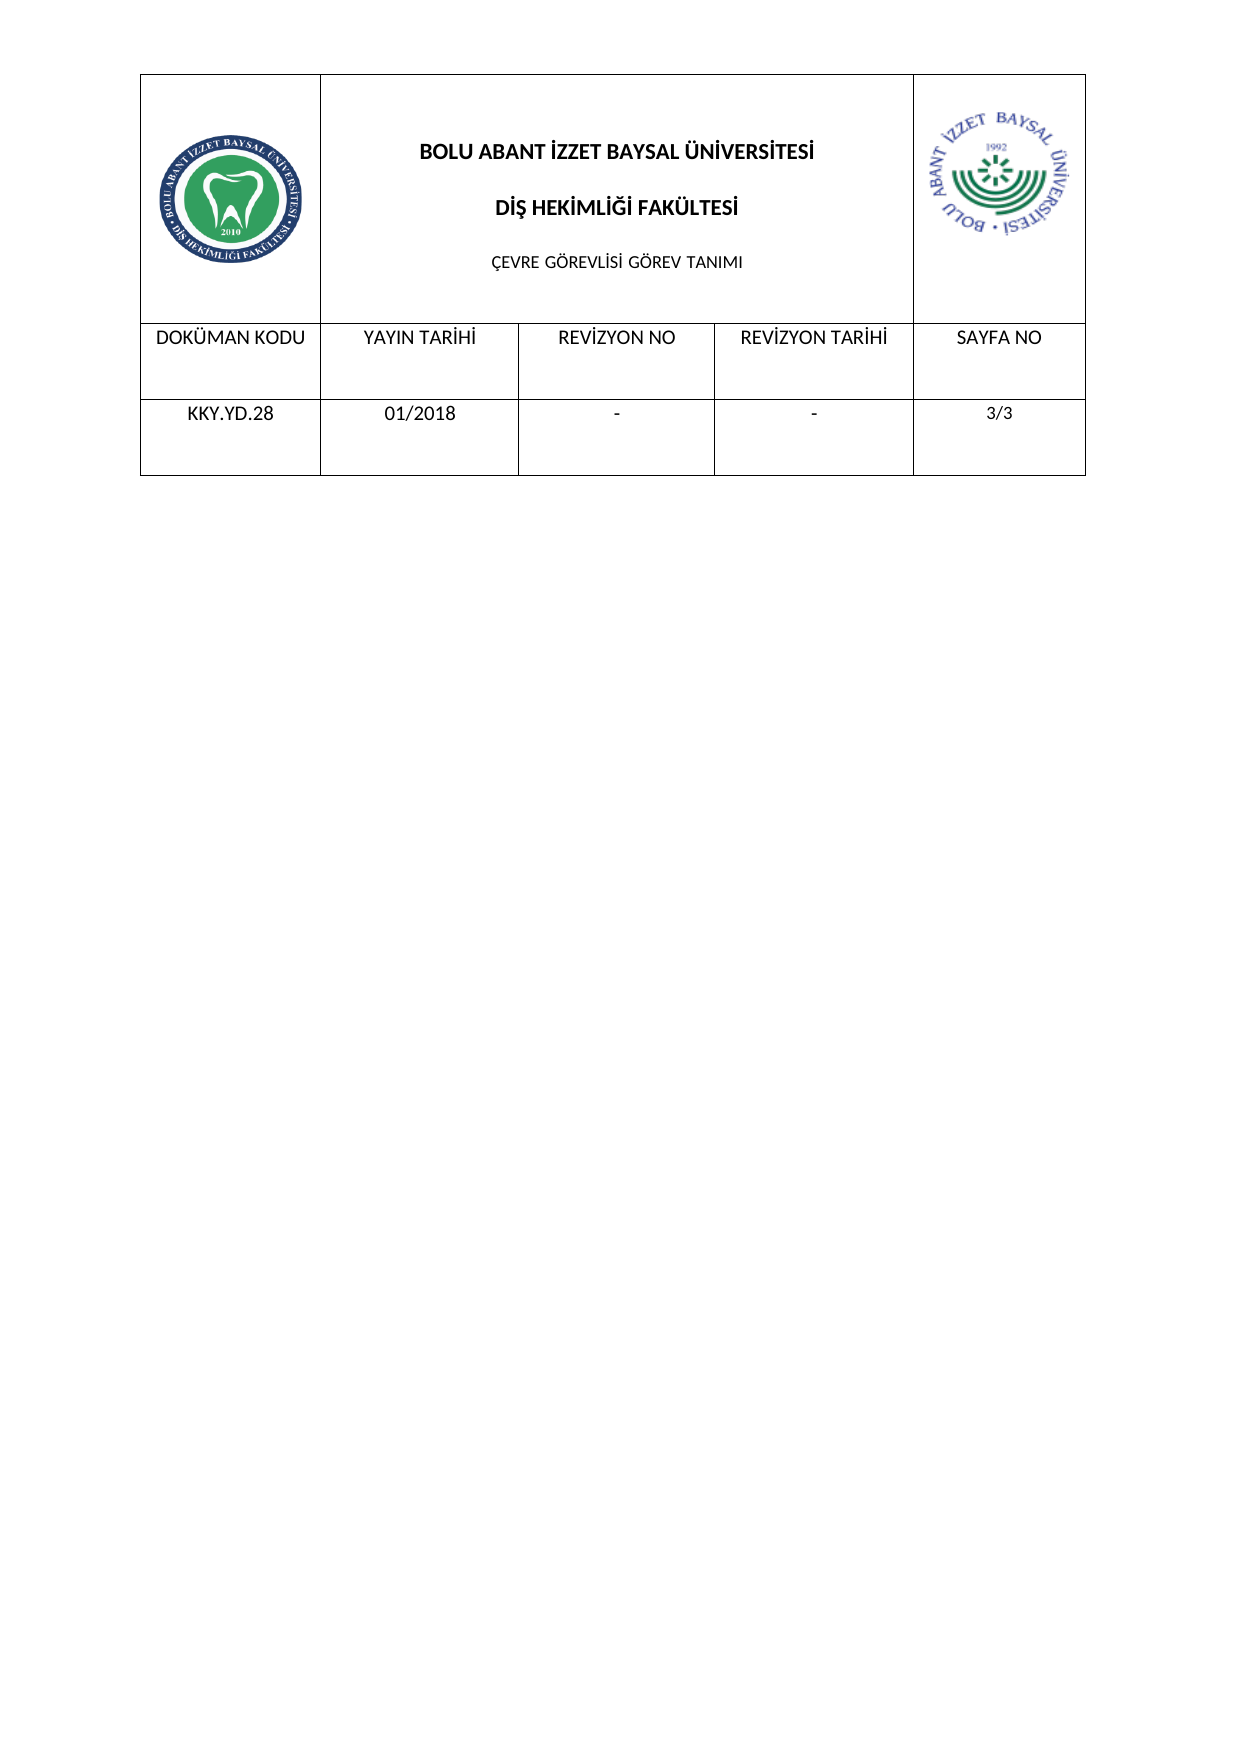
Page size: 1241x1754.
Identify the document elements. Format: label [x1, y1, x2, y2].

picture [928, 111, 1070, 237]
picture [159, 135, 302, 263]
